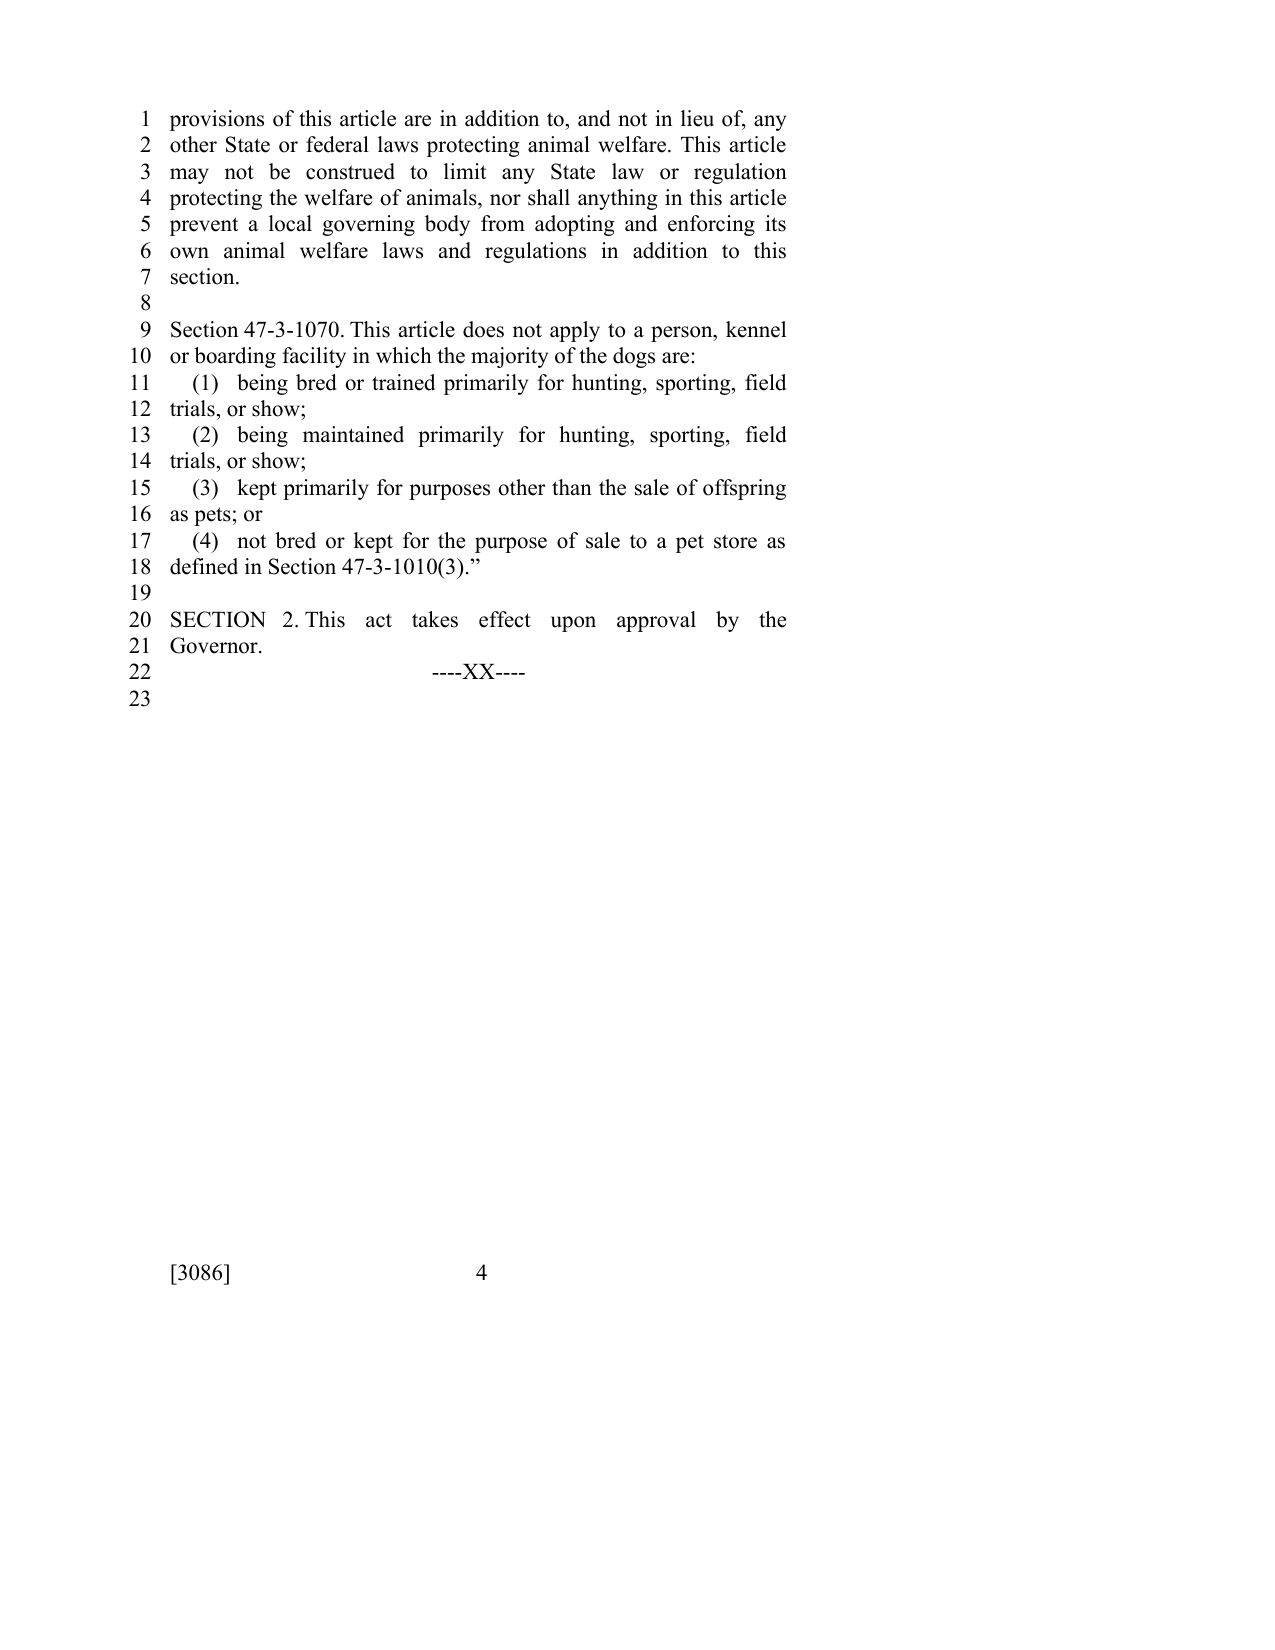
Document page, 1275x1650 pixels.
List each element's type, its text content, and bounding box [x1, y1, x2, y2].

text (2) being maintained primarily for hunting, sporting, field trials, or show; [169, 421, 787, 474]
text SECTION 2. This act takes effect upon approval by the Governor. [169, 606, 787, 658]
text Section 47-3-1070. This article does not apply to a person, kennel or boarding facility in which the majority of the dogs are: [169, 316, 787, 368]
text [169, 105, 787, 289]
text (4) not bred or kept for the purpose of sale to a pet store as defined in Section 47-3-1010(3).” [169, 527, 787, 579]
text ----XX---- [169, 658, 787, 685]
text (1) being bred or trained primarily for hunting, sporting, field trials, or show; [169, 368, 787, 421]
text (3) kept primarily for purposes other than the sale of offspring as pets; or [169, 474, 787, 527]
